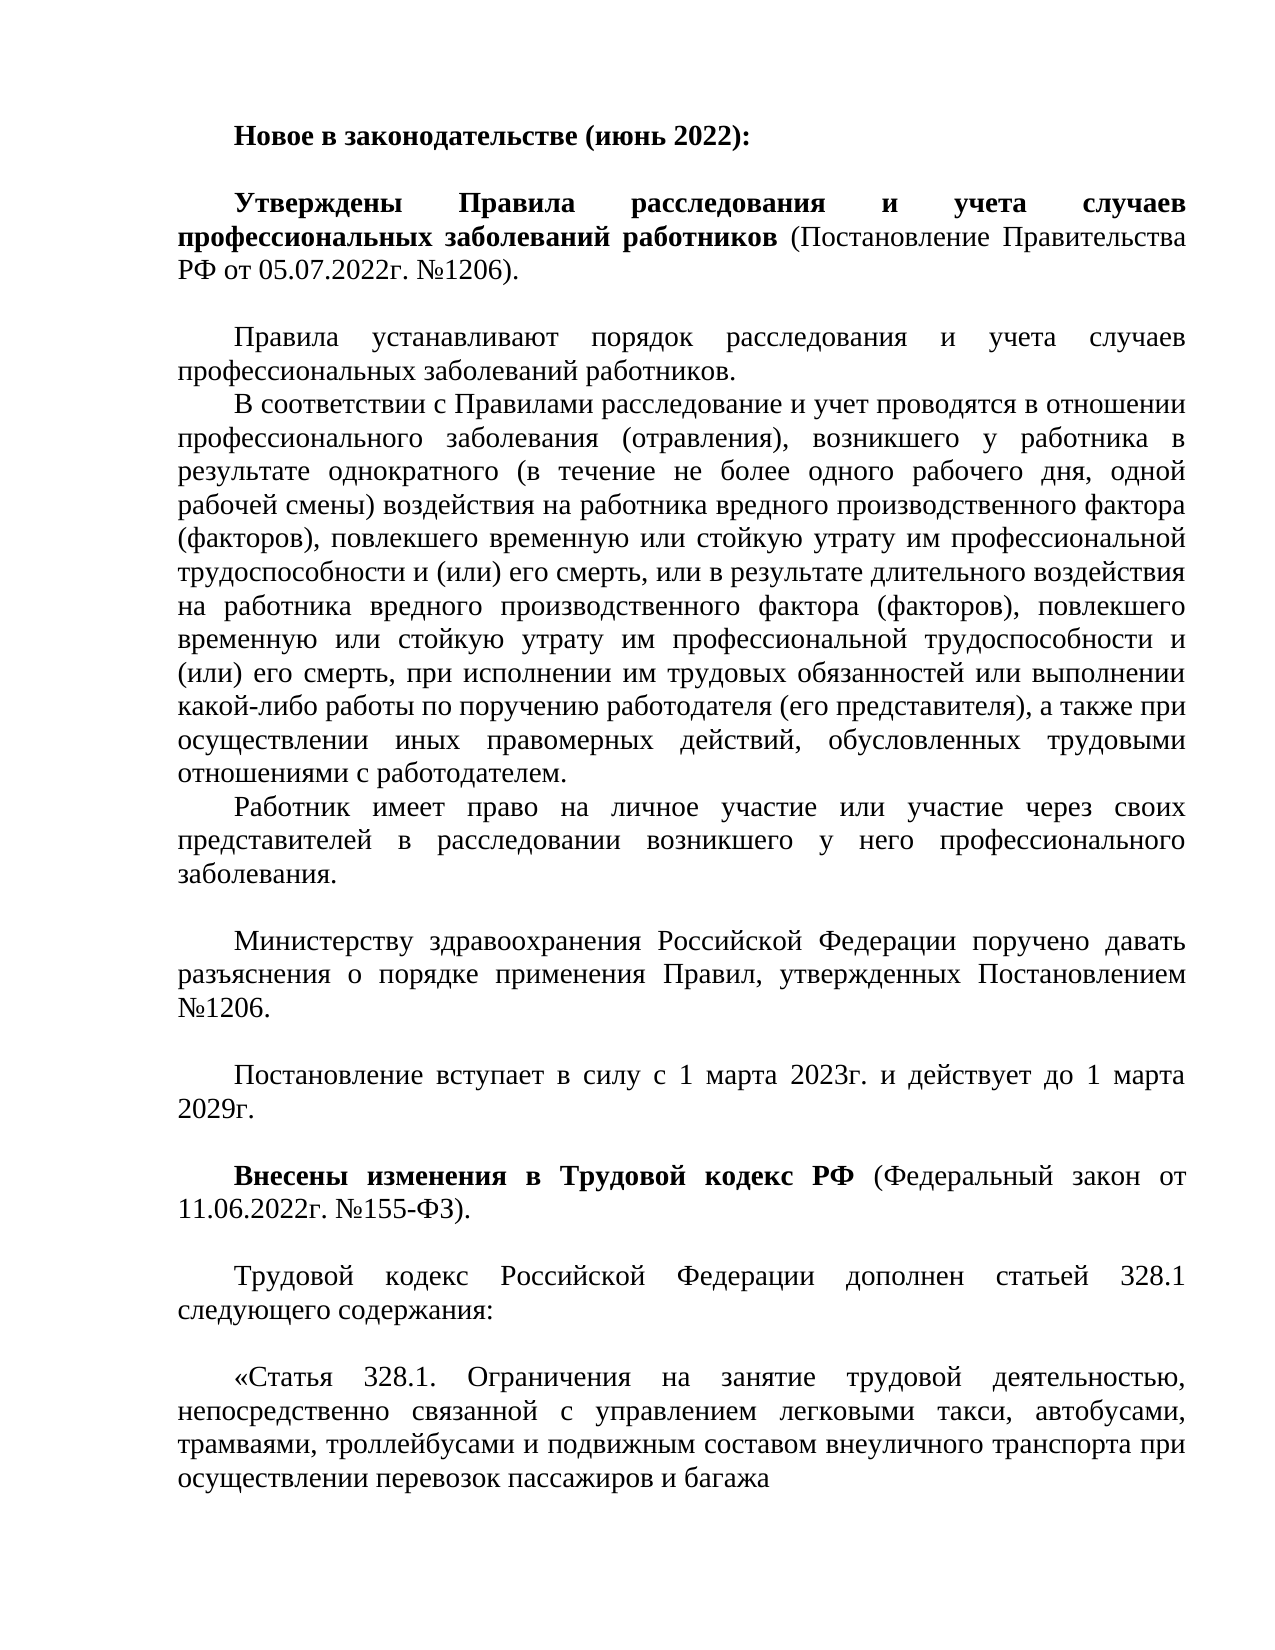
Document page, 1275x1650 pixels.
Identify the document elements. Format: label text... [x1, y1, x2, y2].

text Новое в законодательстве (июнь 2022): [233, 118, 1186, 152]
text Трудовой кодекс Российской Федерации дополнен статьей 328.1 следующего содержания: [177, 1258, 1186, 1326]
text Правила устанавливают порядок расследования и учета случаев профессиональных заболеваний работников. [177, 319, 1186, 386]
text В соответствии с Правилами расследование и учет проводятся в отношении профессионального заболевания (отравления), возникшего у работника в результате однократного (в течение не более одного рабочего дня, одной рабочей смены) воздействия на работника вредного производственного фактора (факторов), повлекшего временную или стойкую утрату им профессиональной трудоспособности и (или) его смерть, или в результате длительного воздействия на работника вредного производственного фактора (факторов), повлекшего временную или стойкую утрату им профессиональной трудоспособности и (или) его смерть, при исполнении им трудовых обязанностей или выполнении какой-либо работы по поручению работодателя (его представителя), а также при осуществлении иных правомерных действий, обусловленных трудовыми отношениями с работодателем. [177, 386, 1186, 789]
text Внесены изменения в Трудовой кодекс РФ (Федеральный закон от 11.06.2022г. №155-ФЗ). [177, 1158, 1186, 1225]
text Постановление вступает в силу с 1 марта 2023г. и действует до 1 марта 2029г. [177, 1057, 1186, 1124]
text «Статья 328.1. Ограничения на занятие трудовой деятельностью, непосредственно связанной с управлением легковыми такси, автобусами, трамваями, троллейбусами и подвижным составом внеуличного транспорта при осуществлении перевозок пассажиров и багажа [177, 1359, 1186, 1493]
text Утверждены Правила расследования и учета случаев профессиональных заболеваний работников (Постановление Правительства РФ от 05.07.2022г. №1206). [177, 185, 1186, 286]
text Министерству здравоохранения Российской Федерации поручено давать разъяснения о порядке применения Правил, утвержденных Постановлением №1206. [177, 923, 1186, 1024]
text Работник имеет право на личное участие или участие через своих представителей в расследовании возникшего у него профессионального заболевания. [177, 789, 1186, 889]
